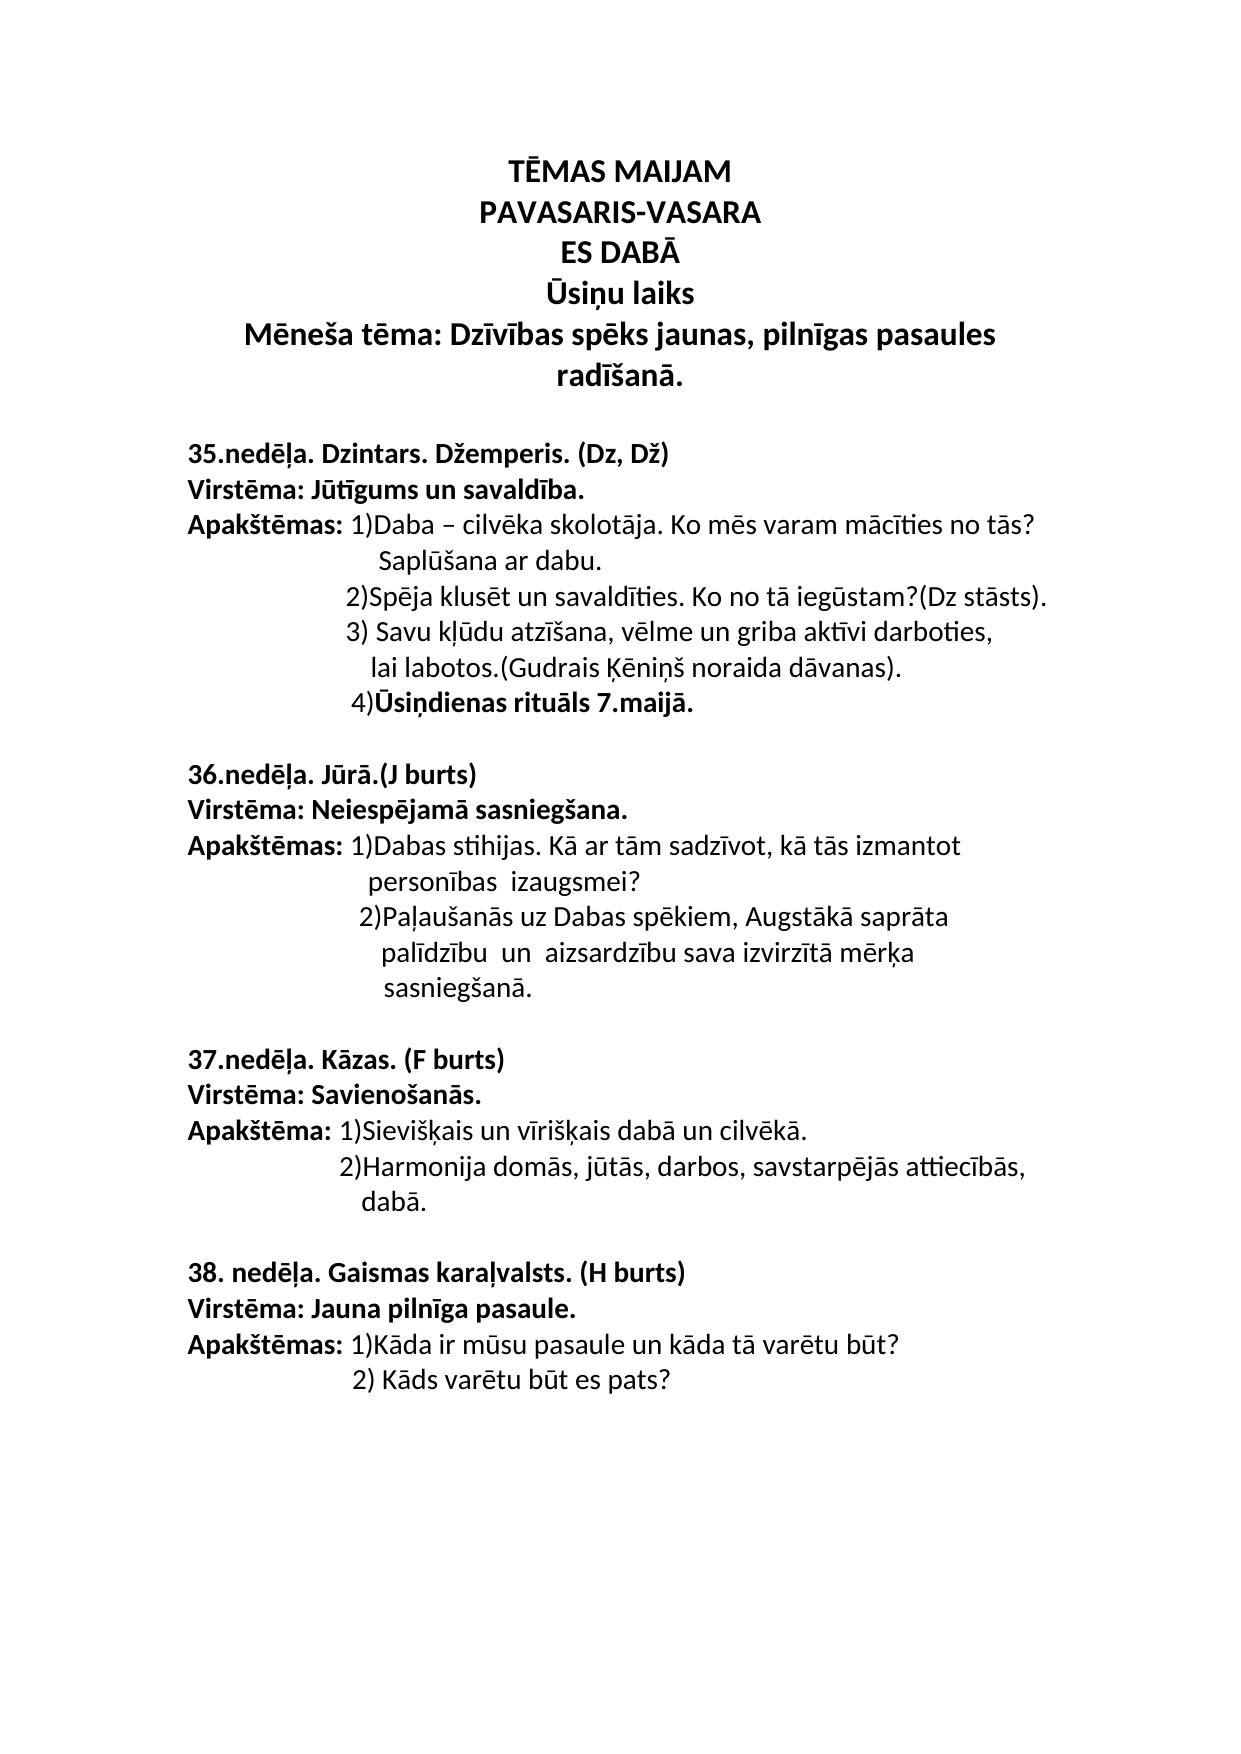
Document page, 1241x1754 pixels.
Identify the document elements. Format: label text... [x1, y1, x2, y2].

text 35.nedēļa. Dzintars. Džemperis. (Dz, Dž) [187, 435, 1053, 471]
text 3) Savu kļūdu atzīšana, vēlme un griba aktīvi darboties, lai labotos.(Gudrais Ķēniņš noraida dāvanas). [187, 613, 1053, 684]
text Virstēma: Jauna pilnīga pasaule. [187, 1290, 1053, 1326]
text Mēneša tēma: Dzīvības spēks jaunas, pilnīgas pasaules radīšanā. [187, 313, 1053, 394]
text Virstēma: Jūtīgums un savaldība. [187, 471, 1053, 506]
text TĒMAS MAIJAM [187, 150, 1053, 191]
text PAVASARIS-VASARA [187, 191, 1053, 231]
text 4)Ūsiņdienas rituāls 7.maijā. [187, 684, 1053, 720]
text ES DABĀ [187, 231, 1053, 272]
text Apakštēmas: 1)Daba – cilvēka skolotāja. Ko mēs varam mācīties no tās? [187, 506, 1053, 542]
text Virstēma: Savienošanās. [187, 1076, 1053, 1112]
text 38. nedēļa. Gaismas karaļvalsts. (H burts) [187, 1254, 1053, 1290]
text Virstēma: Neiespējamā sasniegšana. [187, 791, 1053, 827]
text Ūsiņu laiks [187, 272, 1053, 313]
text 37.nedēļa. Kāzas. (F burts) [187, 1041, 1053, 1076]
text Saplūšana ar dabu. [187, 542, 1053, 578]
text 2)Harmonija domās, jūtās, darbos, savstarpējās attiecībās, dabā. [187, 1148, 1053, 1219]
text Apakštēmas: 1)Kāda ir mūsu pasaule un kāda tā varētu būt? [187, 1326, 1053, 1361]
text Apakštēmas: 1)Dabas stihijas. Kā ar tām sadzīvot, kā tās izmantot personības izaugsmei? [187, 827, 1053, 898]
text 2) Kāds varētu būt es pats? [187, 1361, 1053, 1397]
text 2)Spēja klusēt un savaldīties. Ko no tā iegūstam?(Dz stāsts). [187, 578, 1053, 613]
text 36.nedēļa. Jūrā.(J burts) [187, 756, 1053, 791]
text Apakštēma: 1)Sievišķais un vīrišķais dabā un cilvēkā. [187, 1112, 1053, 1148]
text 2)Paļaušanās uz Dabas spēkiem, Augstākā saprāta palīdzību un aizsardzību sava izvirzītā mērķa sasniegšanā. [187, 898, 1053, 1005]
